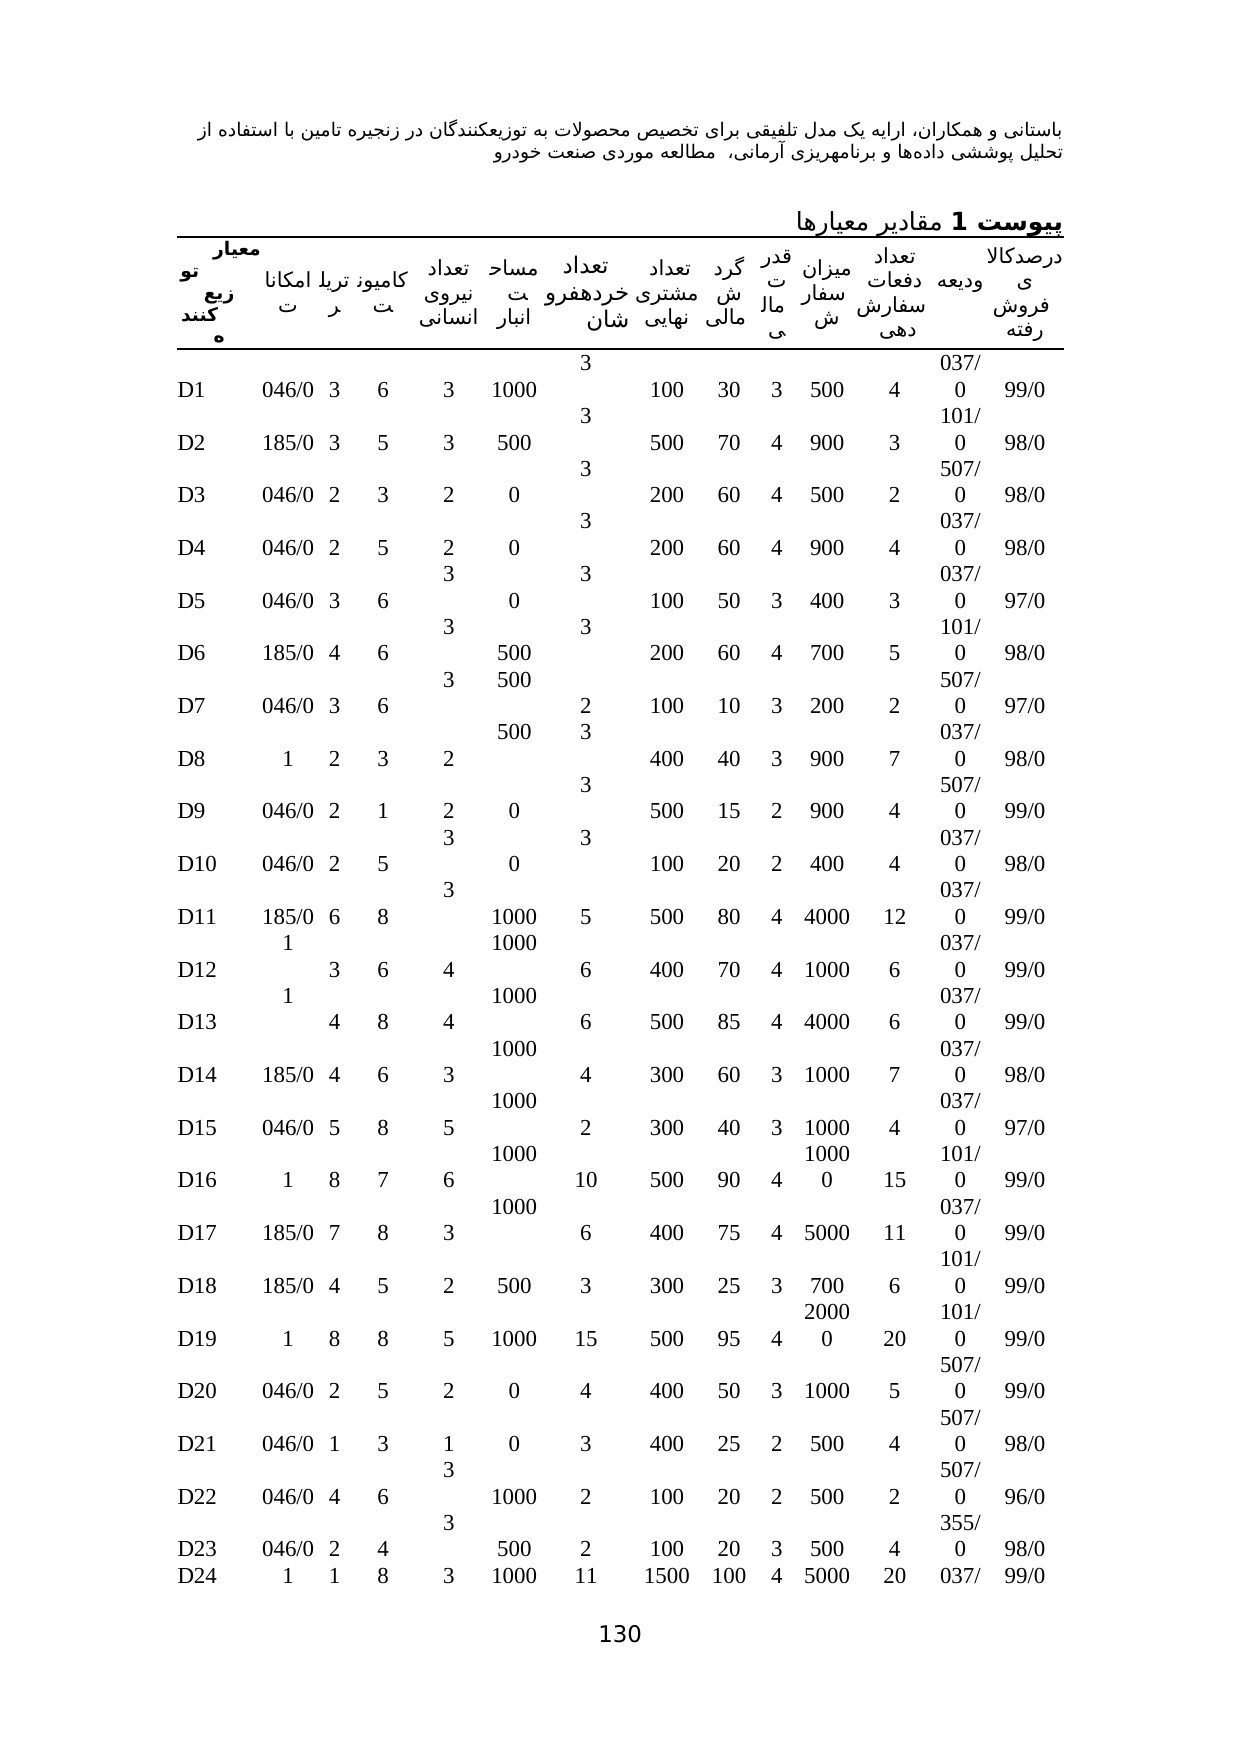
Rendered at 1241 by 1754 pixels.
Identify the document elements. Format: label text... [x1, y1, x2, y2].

table_cell 1 [261, 719, 315, 771]
table_cell 4 [354, 1509, 411, 1562]
table_cell 185/0 [261, 613, 315, 666]
table_cell 4 [754, 1140, 799, 1193]
table_cell 507/0 [935, 771, 985, 824]
table_header قدرت مالی [754, 238, 799, 347]
table_cell 98/0 [985, 824, 1064, 877]
table_cell 4 [854, 1509, 935, 1562]
table_cell 11 [542, 1562, 629, 1588]
table_cell 5 [411, 1298, 486, 1351]
table_cell D22 [177, 1456, 261, 1509]
table_cell 99/0 [985, 1562, 1064, 1588]
table_cell 2 [411, 508, 486, 560]
table_cell 4 [754, 982, 799, 1035]
table_cell 7 [315, 1193, 354, 1246]
table_cell 1000 [800, 929, 854, 982]
table_cell 500 [800, 350, 854, 402]
table_cell 4 [854, 350, 935, 402]
table_cell 2 [542, 1509, 629, 1562]
table_cell D20 [177, 1351, 261, 1404]
table_cell 100 [629, 1509, 704, 1562]
table_cell 20 [704, 1509, 754, 1562]
table_cell 046/0 [261, 666, 315, 718]
table_cell 6 [854, 929, 935, 982]
table_cell 3 [542, 350, 629, 402]
table_cell 1000 [486, 1140, 542, 1193]
table_cell 500 [486, 402, 542, 455]
table_cell 2 [315, 508, 354, 560]
table_header معیار توزیع ‏کننده [177, 238, 261, 347]
table_cell 3 [542, 824, 629, 877]
table_cell 6 [315, 877, 354, 929]
table_cell 900 [800, 771, 854, 824]
table_cell D21 [177, 1404, 261, 1456]
table_cell 2 [411, 771, 486, 824]
table_cell 99/0 [985, 771, 1064, 824]
table_cell 1 [261, 929, 315, 982]
table_cell 185/0 [261, 1193, 315, 1246]
table_cell 15 [704, 771, 754, 824]
table_cell 3 [315, 929, 354, 982]
table_cell 700 [800, 1246, 854, 1298]
table_cell 5 [354, 1351, 411, 1404]
table_cell 80 [704, 877, 754, 929]
table_cell 15 [854, 1140, 935, 1193]
table_cell 2 [754, 1456, 799, 1509]
table_cell 046/0 [261, 771, 315, 824]
table_cell D7 [177, 666, 261, 718]
table_cell 500 [486, 666, 542, 718]
table_cell 97/0 [985, 560, 1064, 613]
table_cell 99/0 [985, 350, 1064, 402]
table_cell D19 [177, 1298, 261, 1351]
table_cell 1 [261, 1140, 315, 1193]
table_cell 3 [854, 402, 935, 455]
table_cell 50 [704, 560, 754, 613]
table_cell 2 [315, 824, 354, 877]
table_cell 1000 [486, 1088, 542, 1140]
table_cell 8 [354, 1298, 411, 1351]
table_cell 20 [704, 824, 754, 877]
table_cell 3 [411, 613, 486, 666]
table_cell 046/0 [261, 1351, 315, 1404]
table_cell 2 [854, 455, 935, 508]
table_cell 1000 [486, 1193, 542, 1246]
table_cell 1 [315, 1562, 354, 1588]
table_cell D17 [177, 1193, 261, 1246]
table_cell 8 [354, 1562, 411, 1588]
table_cell D24 [177, 1562, 261, 1588]
table_cell 40 [704, 1088, 754, 1140]
table_cell 037/0 [935, 877, 985, 929]
table_cell 1 [261, 1562, 315, 1588]
table_cell 4 [315, 982, 354, 1035]
table_cell 10 [704, 666, 754, 718]
table_cell 5 [354, 1246, 411, 1298]
table_cell 500 [800, 1509, 854, 1562]
table_cell 037/0 [935, 824, 985, 877]
table_cell 400 [800, 824, 854, 877]
table_cell 3 [411, 877, 486, 929]
table_cell 3 [411, 350, 486, 402]
table_cell 3 [754, 1246, 799, 1298]
table_cell 98/0 [985, 1035, 1064, 1087]
table_cell 1000 [486, 877, 542, 929]
table_cell 3 [754, 350, 799, 402]
table_cell 6 [354, 1035, 411, 1087]
table_cell 1000 [800, 1035, 854, 1087]
table_cell 3 [411, 1035, 486, 1087]
table_cell 1000 [486, 1562, 542, 1588]
table_cell 1 [261, 1298, 315, 1351]
table_cell 046/0 [261, 560, 315, 613]
table_cell 1000 [486, 982, 542, 1035]
table_cell 2 [854, 1456, 935, 1509]
table_cell 3 [411, 666, 486, 718]
table_cell 3 [854, 560, 935, 613]
table_cell 2 [315, 1351, 354, 1404]
table_cell 0 [486, 455, 542, 508]
table_cell 75 [704, 1193, 754, 1246]
table_cell D4 [177, 508, 261, 560]
table_cell 5 [354, 402, 411, 455]
table_cell 046/0 [261, 1456, 315, 1509]
table_cell 0 [486, 560, 542, 613]
table_cell 60 [704, 455, 754, 508]
table_cell 3 [315, 560, 354, 613]
table_cell 40 [704, 719, 754, 771]
table_cell 037/0 [935, 982, 985, 1035]
table_cell 500 [629, 1140, 704, 1193]
table_cell 8 [354, 877, 411, 929]
table_cell 400 [800, 560, 854, 613]
table_cell 355/0 [935, 1509, 985, 1562]
table_cell 4 [754, 455, 799, 508]
table_cell 3 [542, 455, 629, 508]
table_cell 2 [315, 719, 354, 771]
table_cell 3 [542, 560, 629, 613]
table_cell 400 [629, 1351, 704, 1404]
table_cell 70 [704, 929, 754, 982]
table_cell 4 [411, 929, 486, 982]
table_cell 100 [629, 560, 704, 613]
table_cell 4 [854, 1404, 935, 1456]
table_cell 101/0 [935, 402, 985, 455]
table_cell 0 [486, 1351, 542, 1404]
table_header امکانات [261, 238, 315, 347]
table_cell 4 [315, 1246, 354, 1298]
table_cell 1000 [486, 1035, 542, 1087]
table_cell 6 [354, 1456, 411, 1509]
table_cell 1500 [629, 1562, 704, 1588]
table_cell 100 [704, 1562, 754, 1588]
table_cell 5 [354, 824, 411, 877]
table_cell 5 [854, 613, 935, 666]
table_cell 1000 [486, 1456, 542, 1509]
table_header تریلر [315, 238, 354, 347]
table_cell 5 [542, 877, 629, 929]
table_cell 99/0 [985, 929, 1064, 982]
table_cell 3 [411, 1509, 486, 1562]
table_cell 4 [754, 1298, 799, 1351]
table_header تعداد خرده‏فروشان [542, 238, 629, 347]
table_cell 0 [486, 508, 542, 560]
table_cell 3 [411, 1193, 486, 1246]
table_cell 2 [411, 719, 486, 771]
table_cell 25 [704, 1404, 754, 1456]
table_cell 4 [754, 1562, 799, 1588]
table_cell 8 [315, 1298, 354, 1351]
table_cell 96/0 [985, 1456, 1064, 1509]
table_cell 185/0 [261, 402, 315, 455]
table_cell 97/0 [985, 666, 1064, 718]
table_cell 4 [315, 1456, 354, 1509]
table_cell 25 [704, 1246, 754, 1298]
table_cell 8 [354, 1193, 411, 1246]
table_cell 700 [800, 613, 854, 666]
table_cell 2 [315, 1509, 354, 1562]
table_cell 10 [542, 1140, 629, 1193]
table_cell 3 [411, 560, 486, 613]
table_cell 046/0 [261, 508, 315, 560]
table_cell 99/0 [985, 1140, 1064, 1193]
table_cell 4 [854, 508, 935, 560]
table_cell 99/0 [985, 1246, 1064, 1298]
table_cell 20 [854, 1562, 935, 1588]
table_cell 1000 [486, 1298, 542, 1351]
table_cell 6 [542, 929, 629, 982]
table_cell 98/0 [985, 1404, 1064, 1456]
table_cell 200 [629, 508, 704, 560]
table_cell 400 [629, 1404, 704, 1456]
table_cell 98/0 [985, 1509, 1064, 1562]
table_cell D3 [177, 455, 261, 508]
table_cell 3 [542, 1404, 629, 1456]
table_cell 101/0 [935, 1298, 985, 1351]
table_cell 1 [411, 1404, 486, 1456]
table_cell 100 [629, 350, 704, 402]
table_cell 99/0 [985, 1351, 1064, 1404]
table_cell 85 [704, 982, 754, 1035]
table_cell 2 [411, 455, 486, 508]
table_cell 8 [354, 1088, 411, 1140]
table_cell 30 [704, 350, 754, 402]
table_cell D1 [177, 350, 261, 402]
table_cell 500 [486, 719, 542, 771]
table_cell 507/0 [935, 1351, 985, 1404]
table_cell 4000 [800, 982, 854, 1035]
table_cell 3 [542, 613, 629, 666]
table_cell 99/0 [985, 877, 1064, 929]
table_cell 4 [315, 613, 354, 666]
table_cell 60 [704, 508, 754, 560]
table_cell 037/0 [935, 1035, 985, 1087]
table_cell 1000 [800, 1088, 854, 1140]
table_cell 500 [800, 455, 854, 508]
table_cell 50 [704, 1351, 754, 1404]
table_header تعداد دفعات سفارش دهی [854, 238, 935, 347]
table_cell D23 [177, 1509, 261, 1562]
table_cell 6 [542, 982, 629, 1035]
table_cell 8 [354, 982, 411, 1035]
table_cell 2 [411, 1351, 486, 1404]
table_cell 95 [704, 1298, 754, 1351]
table_cell 0 [486, 824, 542, 877]
table_cell 037/0 [935, 560, 985, 613]
table_cell 90 [704, 1140, 754, 1193]
table_cell 20 [704, 1456, 754, 1509]
table_cell 507/0 [935, 666, 985, 718]
table_cell 101/0 [935, 1140, 985, 1193]
table_cell 507/0 [935, 1456, 985, 1509]
table_cell 7 [854, 1035, 935, 1087]
table_cell D13 [177, 982, 261, 1035]
table_cell D15 [177, 1088, 261, 1140]
table_cell 4 [754, 613, 799, 666]
table_cell 3 [754, 719, 799, 771]
table_cell D2 [177, 402, 261, 455]
table_header کامیونت [354, 238, 411, 347]
table_cell 3 [754, 1351, 799, 1404]
table_cell 046/0 [261, 1509, 315, 1562]
table_cell 100 [629, 824, 704, 877]
table_cell 2 [542, 666, 629, 718]
table_cell 300 [629, 1035, 704, 1087]
table_cell 3 [411, 402, 486, 455]
table_cell 3 [354, 1404, 411, 1456]
table_cell 3 [354, 719, 411, 771]
table_cell 2 [754, 1404, 799, 1456]
table_header ودیعه [935, 238, 985, 347]
table_cell 500 [486, 1246, 542, 1298]
table_cell 037/0 [935, 719, 985, 771]
table_cell 3 [315, 666, 354, 718]
table_cell 2 [411, 1246, 486, 1298]
table_cell 400 [629, 929, 704, 982]
table_cell 4 [754, 929, 799, 982]
table_header تعداد مشتری نهایی [629, 238, 704, 347]
table_cell D11 [177, 877, 261, 929]
table_cell 5 [411, 1088, 486, 1140]
table_cell 97/0 [985, 1088, 1064, 1140]
table_cell 60 [704, 1035, 754, 1087]
table_cell 3 [754, 1035, 799, 1087]
table_header تعداد نیروی انسانی [411, 238, 486, 347]
table_cell 300 [629, 1246, 704, 1298]
table_cell 0 [486, 771, 542, 824]
table_cell D6 [177, 613, 261, 666]
table_cell 185/0 [261, 1035, 315, 1087]
table_cell 12 [854, 877, 935, 929]
table_cell 5 [315, 1088, 354, 1140]
table_cell 99/0 [985, 1298, 1064, 1351]
table_cell 3 [754, 560, 799, 613]
table_cell 500 [486, 1509, 542, 1562]
table_cell 500 [629, 877, 704, 929]
table_cell 4 [542, 1035, 629, 1087]
table_header درصدکالای فروش رفته [985, 238, 1064, 347]
table_cell 4 [754, 508, 799, 560]
table_cell 20000 [800, 1298, 854, 1351]
table_cell 1000 [486, 929, 542, 982]
table_cell 100 [629, 1456, 704, 1509]
table_cell 300 [629, 1088, 704, 1140]
table_header میزان سفارش [800, 238, 854, 347]
table_cell 20 [854, 1298, 935, 1351]
table_cell 037/0 [935, 1562, 985, 1588]
table_cell 185/0 [261, 877, 315, 929]
table_cell 1000 [486, 350, 542, 402]
table_cell 200 [629, 613, 704, 666]
table_cell 500 [800, 1456, 854, 1509]
table_cell 6 [542, 1193, 629, 1246]
table_cell 4 [411, 982, 486, 1035]
table_cell 3 [542, 1246, 629, 1298]
table_cell 500 [629, 1298, 704, 1351]
table_cell D12 [177, 929, 261, 982]
table_cell 3 [411, 1562, 486, 1588]
table_cell 200 [629, 455, 704, 508]
table_cell 5 [854, 1351, 935, 1404]
table_cell 4 [542, 1351, 629, 1404]
table_cell 046/0 [261, 1088, 315, 1140]
table_cell 500 [486, 613, 542, 666]
table_cell 900 [800, 402, 854, 455]
table_cell 1 [354, 771, 411, 824]
table_cell 6 [354, 666, 411, 718]
table_cell 2 [542, 1088, 629, 1140]
table_cell 3 [411, 1456, 486, 1509]
table_cell 500 [629, 771, 704, 824]
table_cell 900 [800, 508, 854, 560]
table_cell 400 [629, 1193, 704, 1246]
table_cell 6 [854, 1246, 935, 1298]
table_cell 4 [315, 1035, 354, 1087]
table_cell 3 [542, 402, 629, 455]
table_cell 98/0 [985, 402, 1064, 455]
table_cell 500 [629, 982, 704, 1035]
table_cell 037/0 [935, 929, 985, 982]
table_cell 400 [629, 719, 704, 771]
table_cell D8 [177, 719, 261, 771]
table_cell 500 [629, 402, 704, 455]
table_cell 98/0 [985, 455, 1064, 508]
table_cell 60 [704, 613, 754, 666]
table_cell 037/0 [935, 1193, 985, 1246]
table_cell 8 [315, 1140, 354, 1193]
table_cell 100 [629, 666, 704, 718]
table_cell 046/0 [261, 350, 315, 402]
table_cell 1000 [800, 1351, 854, 1404]
table_cell 6 [411, 1140, 486, 1193]
table_cell 4000 [800, 877, 854, 929]
table_cell 037/0 [935, 508, 985, 560]
table_cell 98/0 [985, 508, 1064, 560]
table_cell 7 [854, 719, 935, 771]
table_cell 3 [542, 508, 629, 560]
table_cell 10000 [800, 1140, 854, 1193]
table_cell 4 [754, 402, 799, 455]
table_cell 507/0 [935, 1404, 985, 1456]
table_cell 6 [854, 982, 935, 1035]
table_cell 2 [754, 824, 799, 877]
table_cell 2 [315, 771, 354, 824]
table_cell D5 [177, 560, 261, 613]
table_cell 500 [800, 1404, 854, 1456]
table_cell 6 [354, 560, 411, 613]
text پیوست 1 مقادیر معیارها [177, 207, 1063, 236]
table_cell 1 [261, 982, 315, 1035]
table_cell 0 [486, 1404, 542, 1456]
table_cell 2 [542, 1456, 629, 1509]
table_cell 5000 [800, 1193, 854, 1246]
table_cell 507/0 [935, 455, 985, 508]
table_cell 11 [854, 1193, 935, 1246]
table_header گردش مالی [704, 238, 754, 347]
table_cell 6 [354, 929, 411, 982]
table_cell 2 [315, 455, 354, 508]
table_cell 3 [754, 1088, 799, 1140]
table_cell 6 [354, 613, 411, 666]
table_cell 1 [315, 1404, 354, 1456]
table_cell 3 [411, 824, 486, 877]
table_cell 5 [354, 508, 411, 560]
table_cell 3 [754, 666, 799, 718]
table_cell 185/0 [261, 1246, 315, 1298]
table_cell 3 [542, 719, 629, 771]
table_cell D10 [177, 824, 261, 877]
table_header مساحت انبار [486, 238, 542, 347]
table_cell 4 [754, 1193, 799, 1246]
table_cell 98/0 [985, 719, 1064, 771]
table_cell 4 [854, 824, 935, 877]
table_cell D16 [177, 1140, 261, 1193]
table_cell 3 [754, 1509, 799, 1562]
table_cell 046/0 [261, 455, 315, 508]
table_cell D18 [177, 1246, 261, 1298]
table_cell 200 [800, 666, 854, 718]
table_cell 037/0 [935, 350, 985, 402]
table_cell 101/0 [935, 613, 985, 666]
table_cell 70 [704, 402, 754, 455]
table_cell 7 [354, 1140, 411, 1193]
table_cell 2 [854, 666, 935, 718]
table_cell 046/0 [261, 1404, 315, 1456]
table_cell 99/0 [985, 1193, 1064, 1246]
table_cell 6 [354, 350, 411, 402]
table_cell 900 [800, 719, 854, 771]
table_cell 046/0 [261, 824, 315, 877]
table_cell 3 [542, 771, 629, 824]
table_cell 99/0 [985, 982, 1064, 1035]
table_cell 98/0 [985, 613, 1064, 666]
table_cell 4 [854, 1088, 935, 1140]
table_cell 2 [754, 771, 799, 824]
table_cell 15 [542, 1298, 629, 1351]
table_cell D14 [177, 1035, 261, 1087]
table_cell 101/0 [935, 1246, 985, 1298]
table_cell 3 [315, 350, 354, 402]
table_cell 3 [315, 402, 354, 455]
table_cell D9 [177, 771, 261, 824]
table_cell 3 [354, 455, 411, 508]
table_cell 4 [754, 877, 799, 929]
table_cell 4 [854, 771, 935, 824]
table_cell 037/0 [935, 1088, 985, 1140]
table_cell 5000 [800, 1562, 854, 1588]
